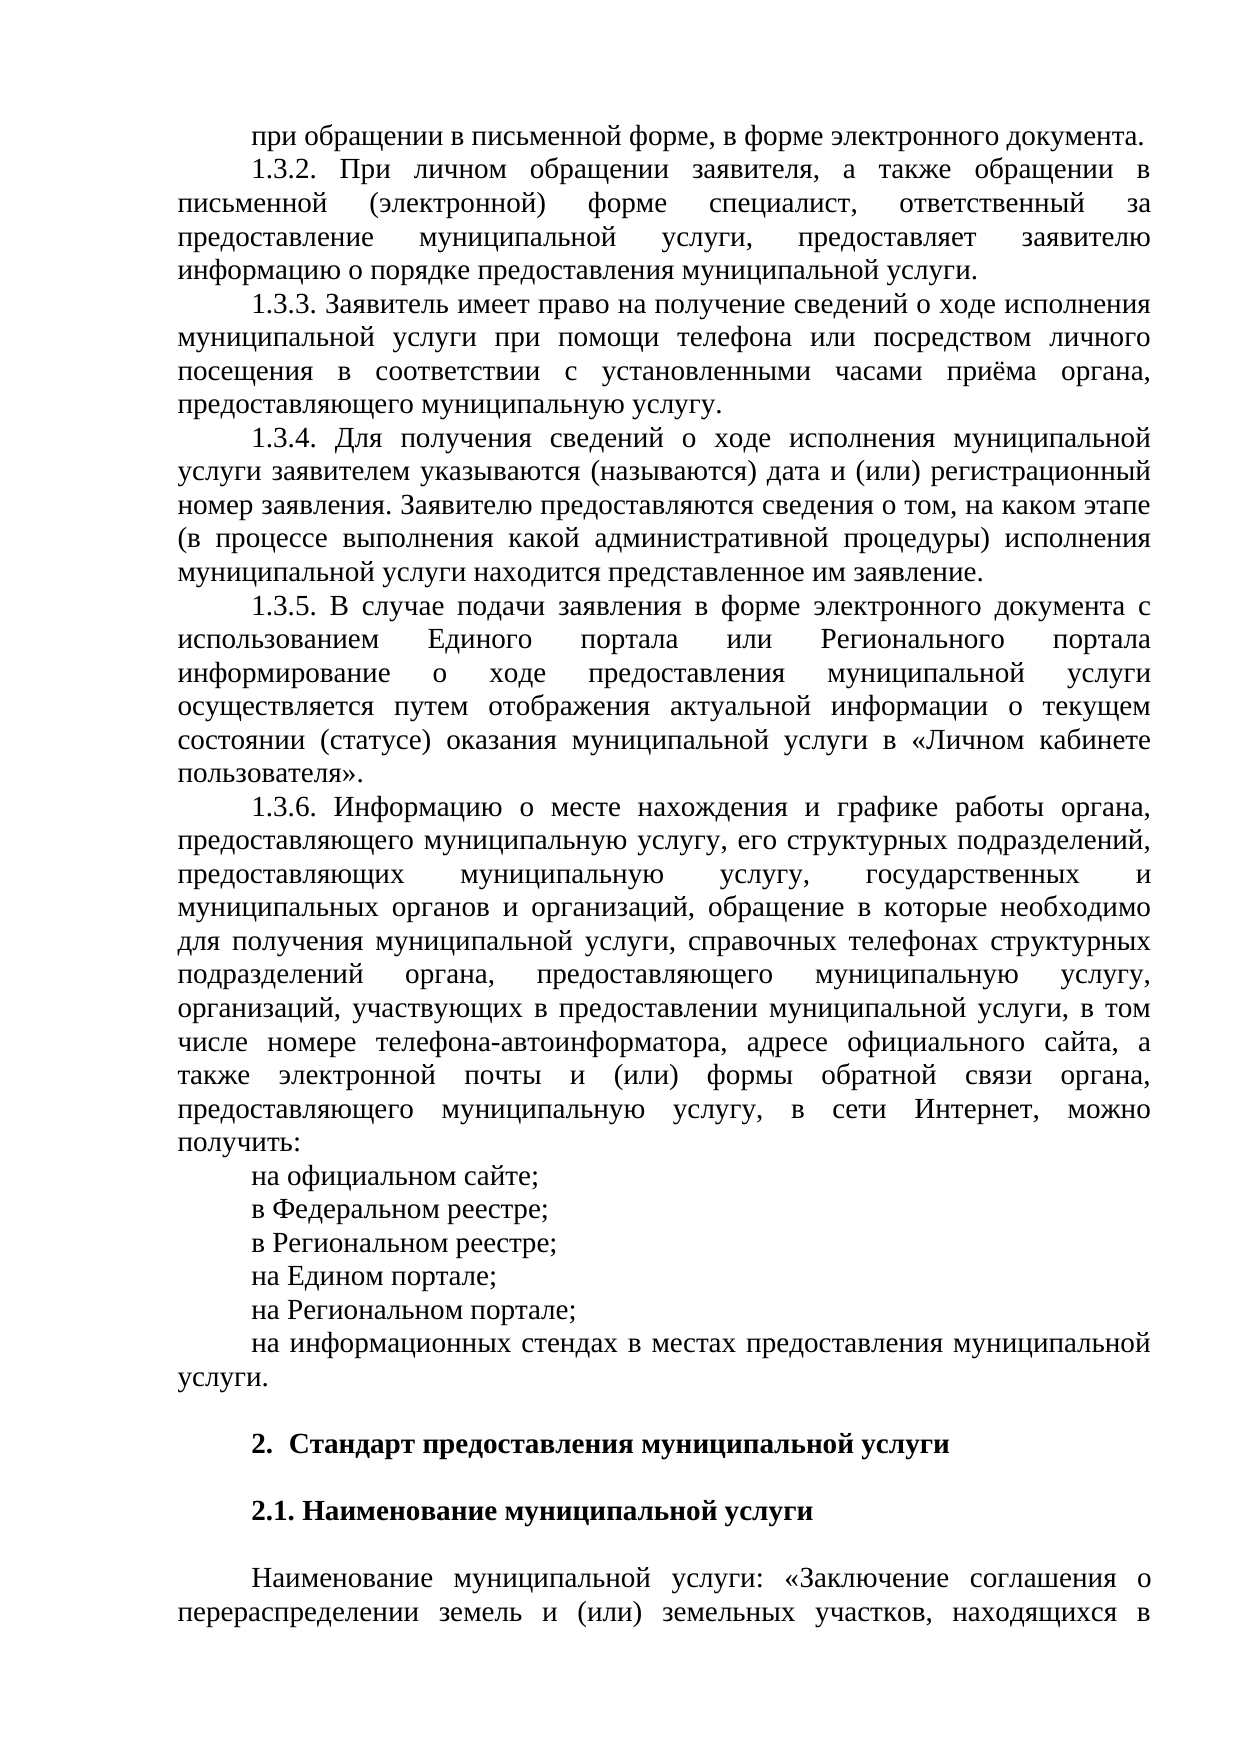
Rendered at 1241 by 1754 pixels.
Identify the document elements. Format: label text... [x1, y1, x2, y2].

text при обращении в письменной форме, в форме электронного документа. [177, 118, 1152, 152]
text в Федеральном реестре; [177, 1191, 1152, 1225]
text на Едином портале; [177, 1258, 1152, 1292]
text на официальном сайте; [177, 1158, 1152, 1191]
text в Региональном реестре; [177, 1225, 1152, 1258]
text 2.1. Наименование муниципальной услуги [177, 1493, 1152, 1527]
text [177, 1560, 1152, 1627]
list на информационных стендах в местах предоставления муниципальной услуги. [177, 1326, 1152, 1393]
text 1.3.4. Для получения сведений о ходе исполнения муниципальной услуги заявителем указываются (называются) дата и (или) регистрационный номер заявления. Заявителю предоставляются сведения о том, на каком этапе (в процессе выполнения какой административной процедуры) исполнения муниципальной услуги находится представленное им заявление. [177, 420, 1152, 588]
text 1.3.6. Информацию о месте нахождения и графике работы органа, предоставляющего муниципальную услугу, его структурных подразделений, предоставляющих муниципальную услугу, государственных и муниципальных органов и организаций, обращение в которые необходимо для получения муниципальной услуги, справочных телефонах структурных подразделений органа, предоставляющего муниципальную услугу, организаций, участвующих в предоставлении муниципальной услуги, в том числе номере телефона-автоинформатора, адресе официального сайта, а также электронной почты и (или) формы обратной связи органа, предоставляющего муниципальную услугу, в сети Интернет, можно получить: [177, 789, 1152, 1158]
text 1.3.2. При личном обращении заявителя, а также обращении в письменной (электронной) форме специалист, ответственный за предоставление муниципальной услуги, предоставляет заявителю информацию о порядке предоставления муниципальной услуги. [177, 152, 1152, 286]
text 1.3.5. В случае подачи заявления в форме электронного документа с использованием Единого портала или Регионального портала информирование о ходе предоставления муниципальной услуги осуществляется путем отображения актуальной информации о текущем состоянии (статусе) оказания муниципальной услуги в «Личном кабинете пользователя». [177, 588, 1152, 789]
list Стандарт предоставления муниципальной услуги [251, 1426, 1152, 1460]
text на Региональном портале; [177, 1292, 1152, 1326]
text 1.3.3. Заявитель имеет право на получение сведений о ходе исполнения муниципальной услуги при помощи телефона или посредством личного посещения в соответствии с установленными часами приёма органа, предоставляющего муниципальную услугу. [177, 286, 1152, 420]
